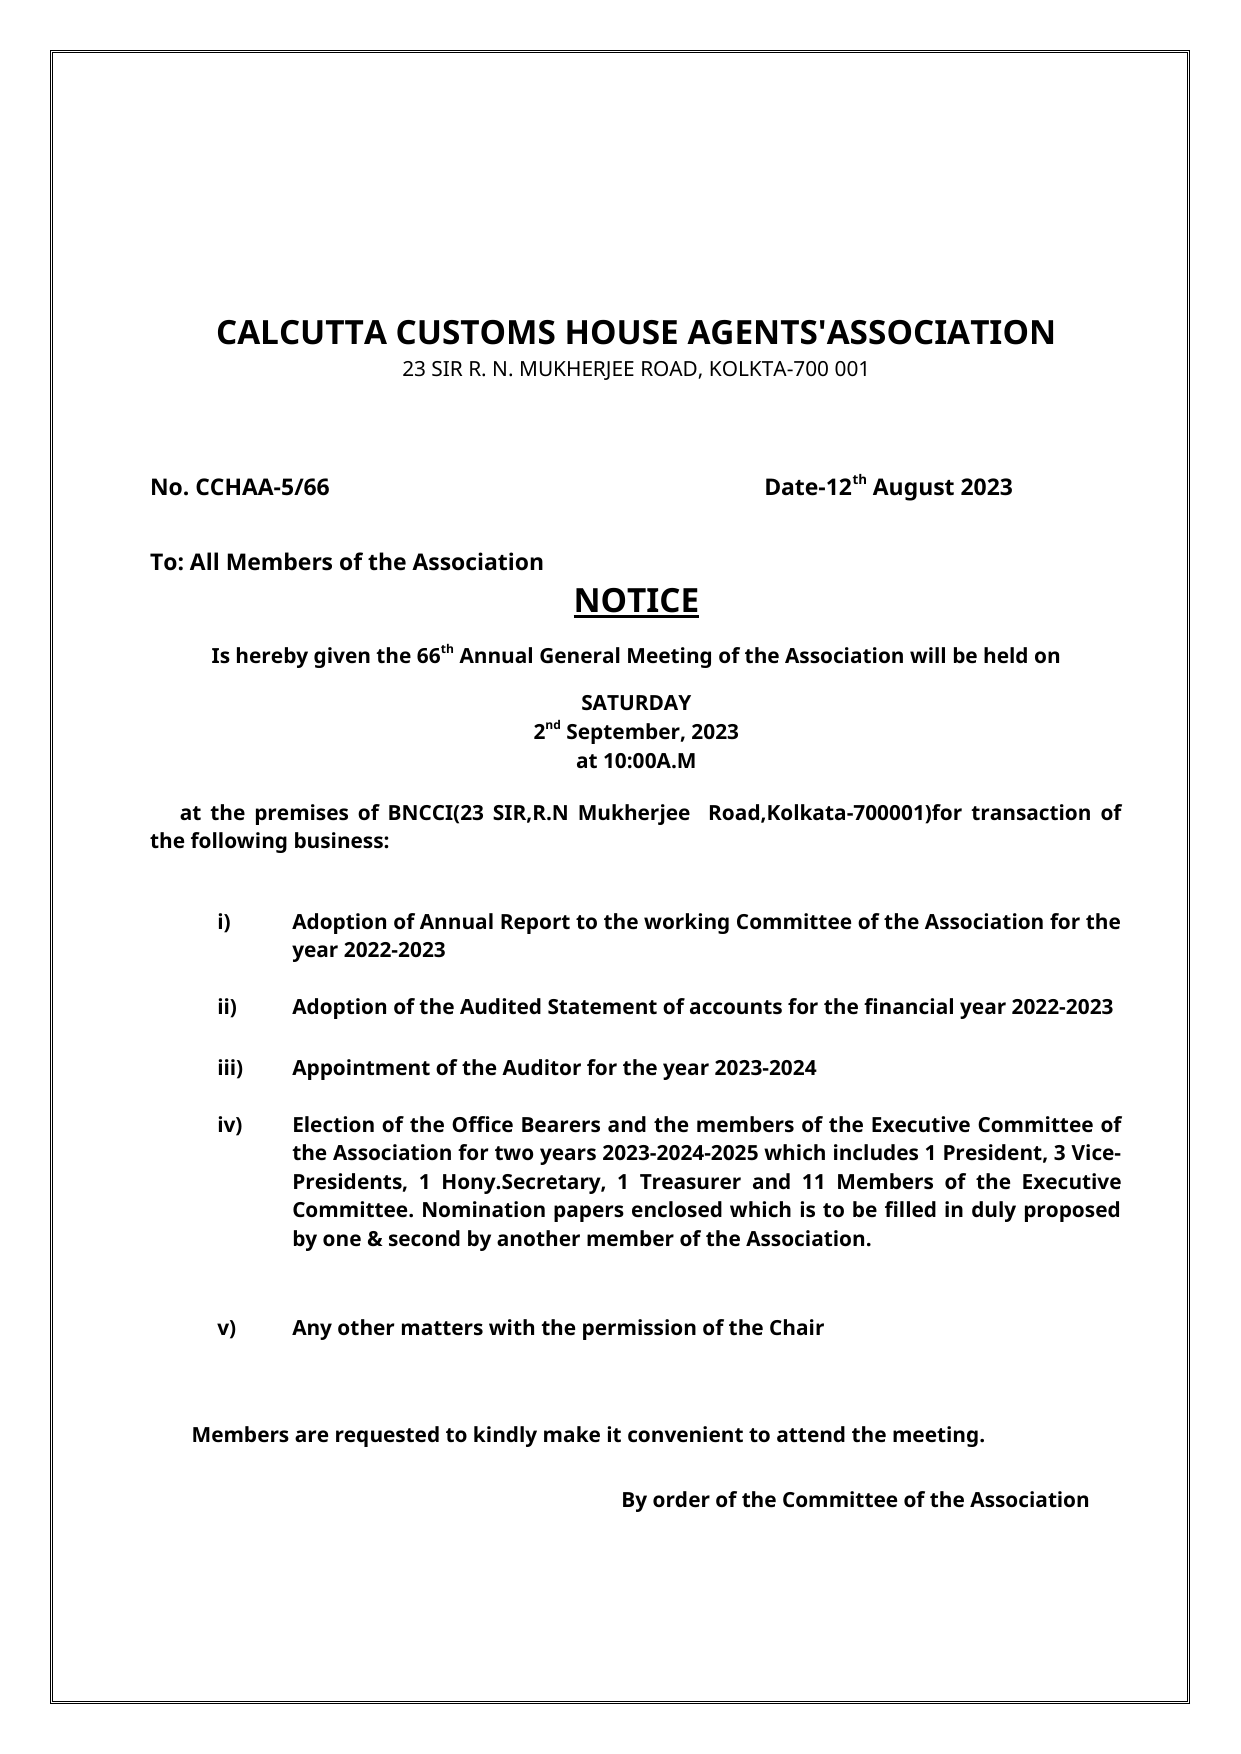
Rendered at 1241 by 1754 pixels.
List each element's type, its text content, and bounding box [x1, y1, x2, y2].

list Any other matters with the permission of the Chair [217, 1313, 1122, 1342]
text at the premises of BNCCI(23 SIR,R.N Mukherjee Road,Kolkata-700001)for transaction of the following business: [150, 798, 1122, 855]
text Members are requested to kindly make it convenient to attend the meeting. [150, 1420, 1122, 1448]
list Appointment of the Auditor for the year 2023-2024 [217, 1053, 1122, 1082]
text No. CCHAA-5/66 Date-12th August 2023 [150, 464, 1122, 502]
text 2nd September, 2023 [150, 716, 1122, 745]
list Adoption of the Audited Statement of accounts for the financial year 2022-2023 [217, 992, 1122, 1021]
list Adoption of Annual Report to the working Committee of the Association for the year 2022-2023 [217, 907, 1122, 964]
text By order of the Committee of the Association [150, 1485, 1122, 1514]
text 23 SIR R. N. MUKHERJEE ROAD, KOLKTA-700 001 [150, 354, 1122, 383]
text To: All Members of the Association [150, 539, 1122, 577]
text Is hereby given the 66th Annual General Meeting of the Association will be held on [150, 640, 1122, 669]
list Election of the Office Bearers and the members of the Executive Committee of the Association for two years 2023-2024-2025 which includes 1 President, 3 Vice-Presidents, 1 Hony.Secretary, 1 Treasurer and 11 Members of the Executive Committee. Nomination papers enclosed which is to be filled in duly proposed by one & second by another member of the Association. [217, 1110, 1122, 1252]
text at 10:00A.M [150, 745, 1122, 774]
text CALCUTTA CUSTOMS HOUSE AGENTS'ASSOCIATION [150, 309, 1122, 354]
text NOTICE [150, 577, 1122, 622]
text SATURDAY [150, 687, 1122, 716]
